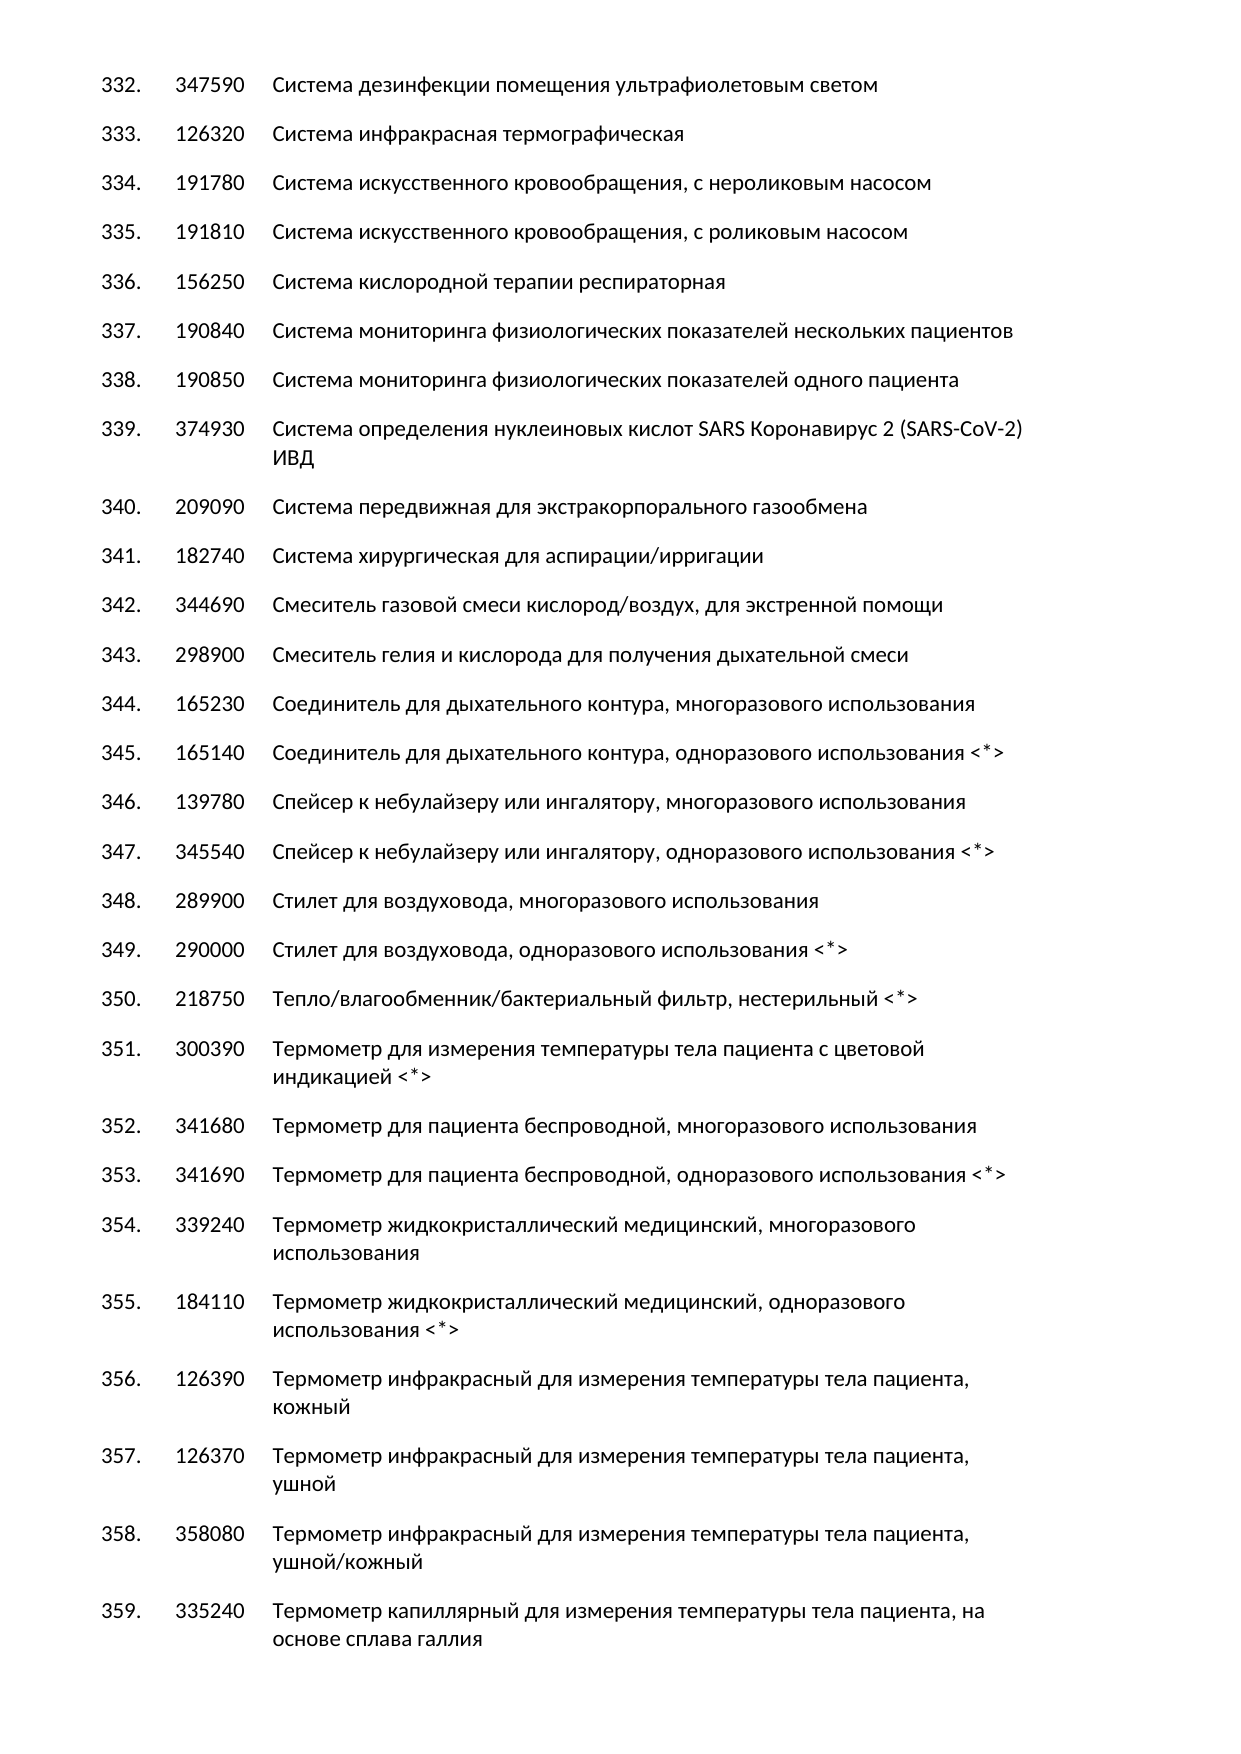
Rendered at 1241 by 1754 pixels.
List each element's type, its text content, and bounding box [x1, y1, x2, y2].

table_cell 139780 [154, 777, 266, 826]
table_cell Система инфракрасная термографическая [266, 108, 1033, 158]
table_cell 352. [89, 1101, 154, 1150]
table_cell 332. [89, 59, 154, 108]
table_cell Стилет для воздуховода, одноразового использования <*> [266, 925, 1033, 974]
table_cell 126320 [154, 108, 266, 158]
table_cell 358. [89, 1508, 154, 1586]
table_cell 343. [89, 629, 154, 678]
table_cell 341690 [154, 1150, 266, 1199]
table_cell 335. [89, 207, 154, 256]
table_cell 126370 [154, 1431, 266, 1508]
table_cell Система искусственного кровообращения, с роликовым насосом [266, 207, 1033, 256]
table_cell Система определения нуклеиновых кислот SARS Коронавирус 2 (SARS-CoV-2) ИВД [266, 404, 1033, 481]
table_cell 342. [89, 580, 154, 629]
table_cell 334. [89, 158, 154, 207]
table_cell 182740 [154, 531, 266, 580]
table_cell 341680 [154, 1101, 266, 1150]
table_cell 357. [89, 1431, 154, 1508]
table_cell Система хирургическая для аспирации/ирригации [266, 531, 1033, 580]
table_cell Термометр жидкокристаллический медицинский, одноразового использования <*> [266, 1276, 1033, 1354]
table_cell Тепло/влагообменник/бактериальный фильтр, нестерильный <*> [266, 974, 1033, 1023]
table_cell 165230 [154, 678, 266, 728]
table_cell 190840 [154, 305, 266, 355]
table_cell 346. [89, 777, 154, 826]
table_cell Соединитель для дыхательного контура, многоразового использования [266, 678, 1033, 728]
table_cell 340. [89, 481, 154, 531]
table_cell 333. [89, 108, 154, 158]
table_cell Система искусственного кровообращения, с нероликовым насосом [266, 158, 1033, 207]
table_cell 353. [89, 1150, 154, 1199]
table_cell 351. [89, 1023, 154, 1101]
table_cell Термометр для измерения температуры тела пациента с цветовой индикацией <*> [266, 1023, 1033, 1101]
table_cell 354. [89, 1199, 154, 1276]
table_cell 126390 [154, 1354, 266, 1431]
table_cell Соединитель для дыхательного контура, одноразового использования <*> [266, 728, 1033, 777]
table_cell Система мониторинга физиологических показателей одного пациента [266, 355, 1033, 404]
table_cell 358080 [154, 1508, 266, 1586]
table_cell 209090 [154, 481, 266, 531]
table_cell 336. [89, 256, 154, 305]
table_cell Система кислородной терапии респираторная [266, 256, 1033, 305]
table_cell 341. [89, 531, 154, 580]
table_cell 184110 [154, 1276, 266, 1354]
table_cell Термометр капиллярный для измерения температуры тела пациента, на основе сплава галлия [266, 1586, 1033, 1663]
table_cell 300390 [154, 1023, 266, 1101]
table_cell 356. [89, 1354, 154, 1431]
table_cell Система передвижная для экстракорпорального газообмена [266, 481, 1033, 531]
table_cell Термометр инфракрасный для измерения температуры тела пациента, ушной [266, 1431, 1033, 1508]
table_cell Термометр для пациента беспроводной, одноразового использования <*> [266, 1150, 1033, 1199]
table_cell 374930 [154, 404, 266, 481]
table_cell Смеситель гелия и кислорода для получения дыхательной смеси [266, 629, 1033, 678]
table_cell 344. [89, 678, 154, 728]
table_cell 337. [89, 305, 154, 355]
table_cell 156250 [154, 256, 266, 305]
table_cell 290000 [154, 925, 266, 974]
table_cell Термометр инфракрасный для измерения температуры тела пациента, ушной/кожный [266, 1508, 1033, 1586]
table_cell Система дезинфекции помещения ультрафиолетовым светом [266, 59, 1033, 108]
table_cell 190850 [154, 355, 266, 404]
table_cell 218750 [154, 974, 266, 1023]
table_cell 338. [89, 355, 154, 404]
table_cell 191810 [154, 207, 266, 256]
table_cell 345540 [154, 826, 266, 875]
table_cell 349. [89, 925, 154, 974]
table_cell 355. [89, 1276, 154, 1354]
table_cell 345. [89, 728, 154, 777]
table_cell Термометр инфракрасный для измерения температуры тела пациента, кожный [266, 1354, 1033, 1431]
table_cell 165140 [154, 728, 266, 777]
table_cell Стилет для воздуховода, многоразового использования [266, 875, 1033, 925]
table_cell Система мониторинга физиологических показателей нескольких пациентов [266, 305, 1033, 355]
table_cell 298900 [154, 629, 266, 678]
table_cell Термометр жидкокристаллический медицинский, многоразового использования [266, 1199, 1033, 1276]
table_cell Термометр для пациента беспроводной, многоразового использования [266, 1101, 1033, 1150]
table_cell 335240 [154, 1586, 266, 1663]
table_cell 339240 [154, 1199, 266, 1276]
table_cell 347590 [154, 59, 266, 108]
table_cell 359. [89, 1586, 154, 1663]
table_cell 350. [89, 974, 154, 1023]
table_cell 191780 [154, 158, 266, 207]
table_cell Спейсер к небулайзеру или ингалятору, многоразового использования [266, 777, 1033, 826]
table_cell Смеситель газовой смеси кислород/воздух, для экстренной помощи [266, 580, 1033, 629]
table_cell 347. [89, 826, 154, 875]
table_cell 348. [89, 875, 154, 925]
table_cell 339. [89, 404, 154, 481]
table_cell Спейсер к небулайзеру или ингалятору, одноразового использования <*> [266, 826, 1033, 875]
table_cell 289900 [154, 875, 266, 925]
table_cell 344690 [154, 580, 266, 629]
